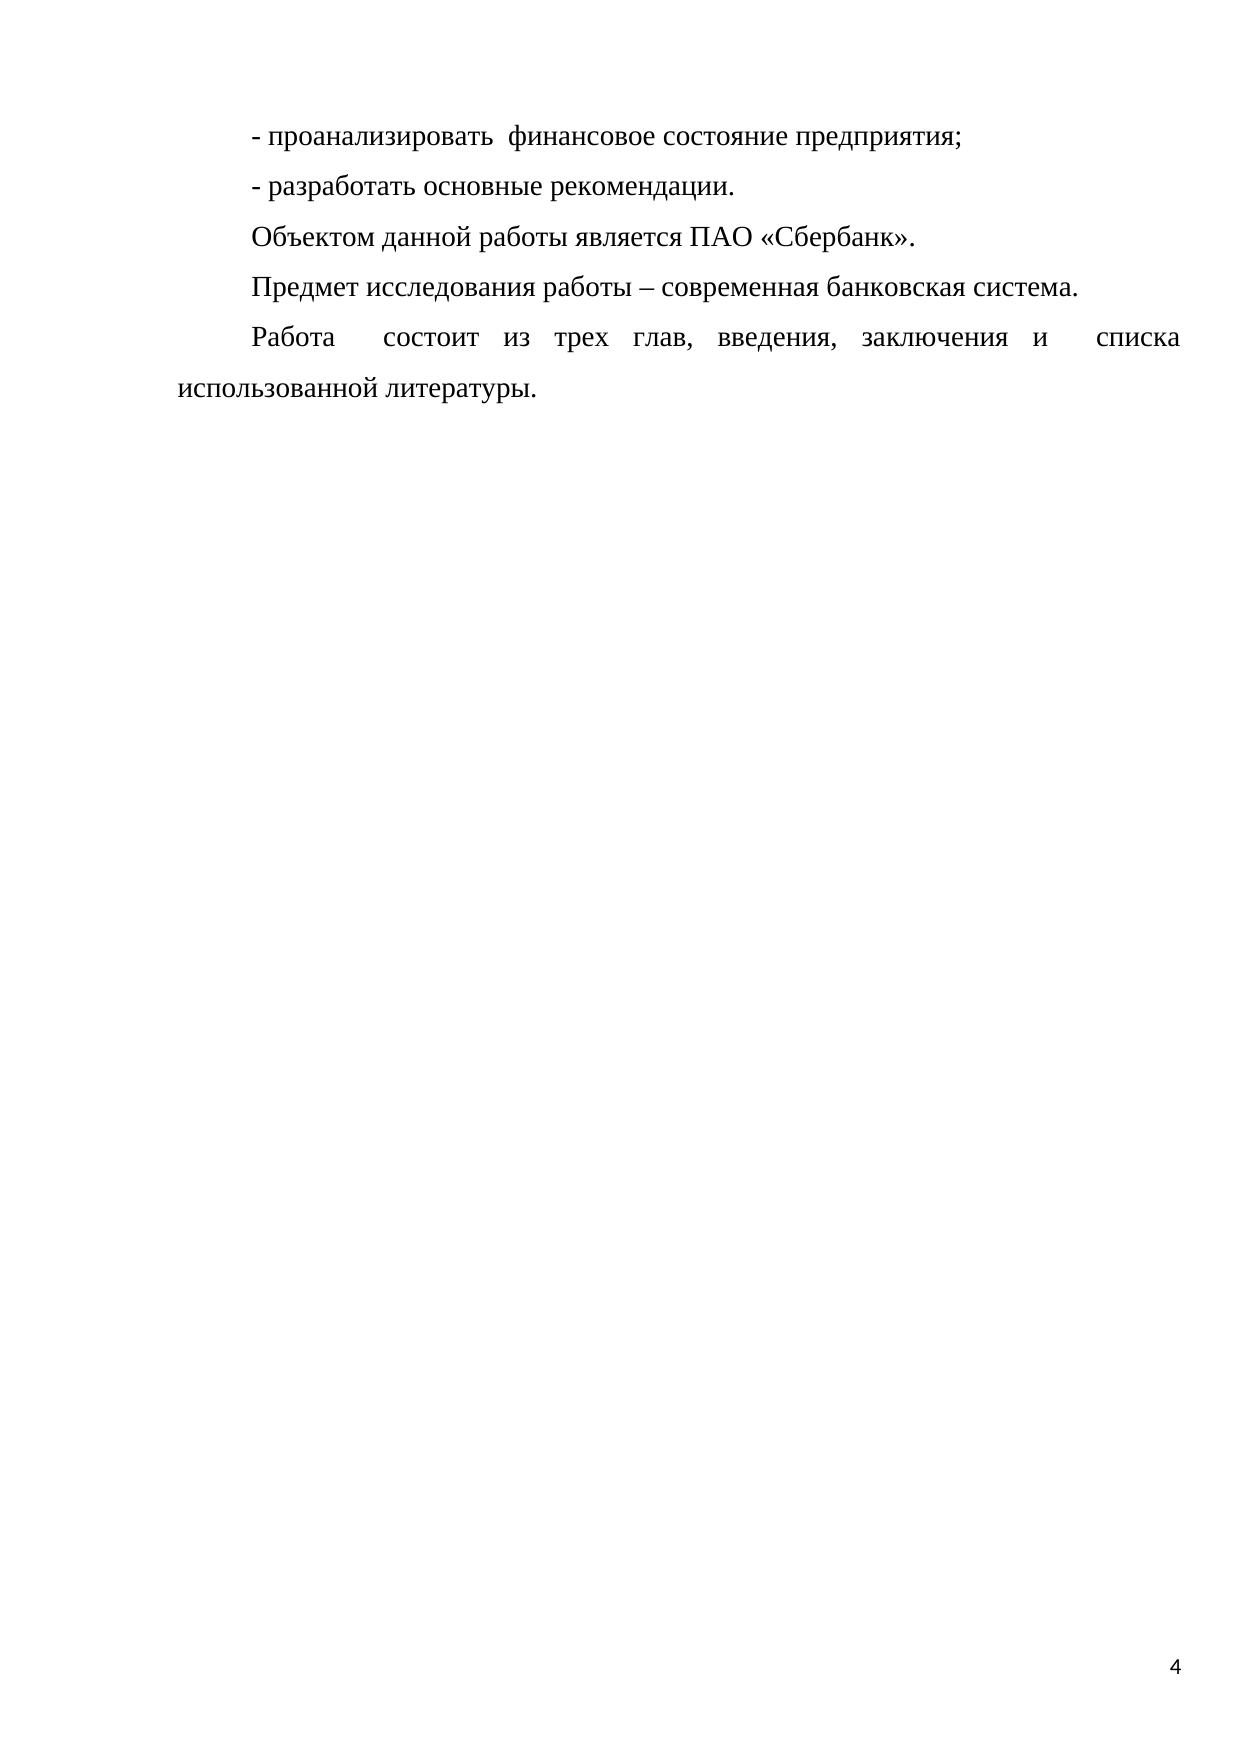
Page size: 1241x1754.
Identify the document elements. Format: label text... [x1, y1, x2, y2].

text Предмет исследования работы – современная банковская система. [177, 269, 1181, 303]
text Работа состоит из трех глав, введения, заключения и списка использованной литературы. [177, 319, 1181, 403]
text - проанализировать финансовое состояние предприятия; [177, 118, 1181, 152]
text - разработать основные рекомендации. [177, 168, 1181, 202]
text Объектом данной работы является ПАО «Сбербанк». [177, 219, 1181, 252]
